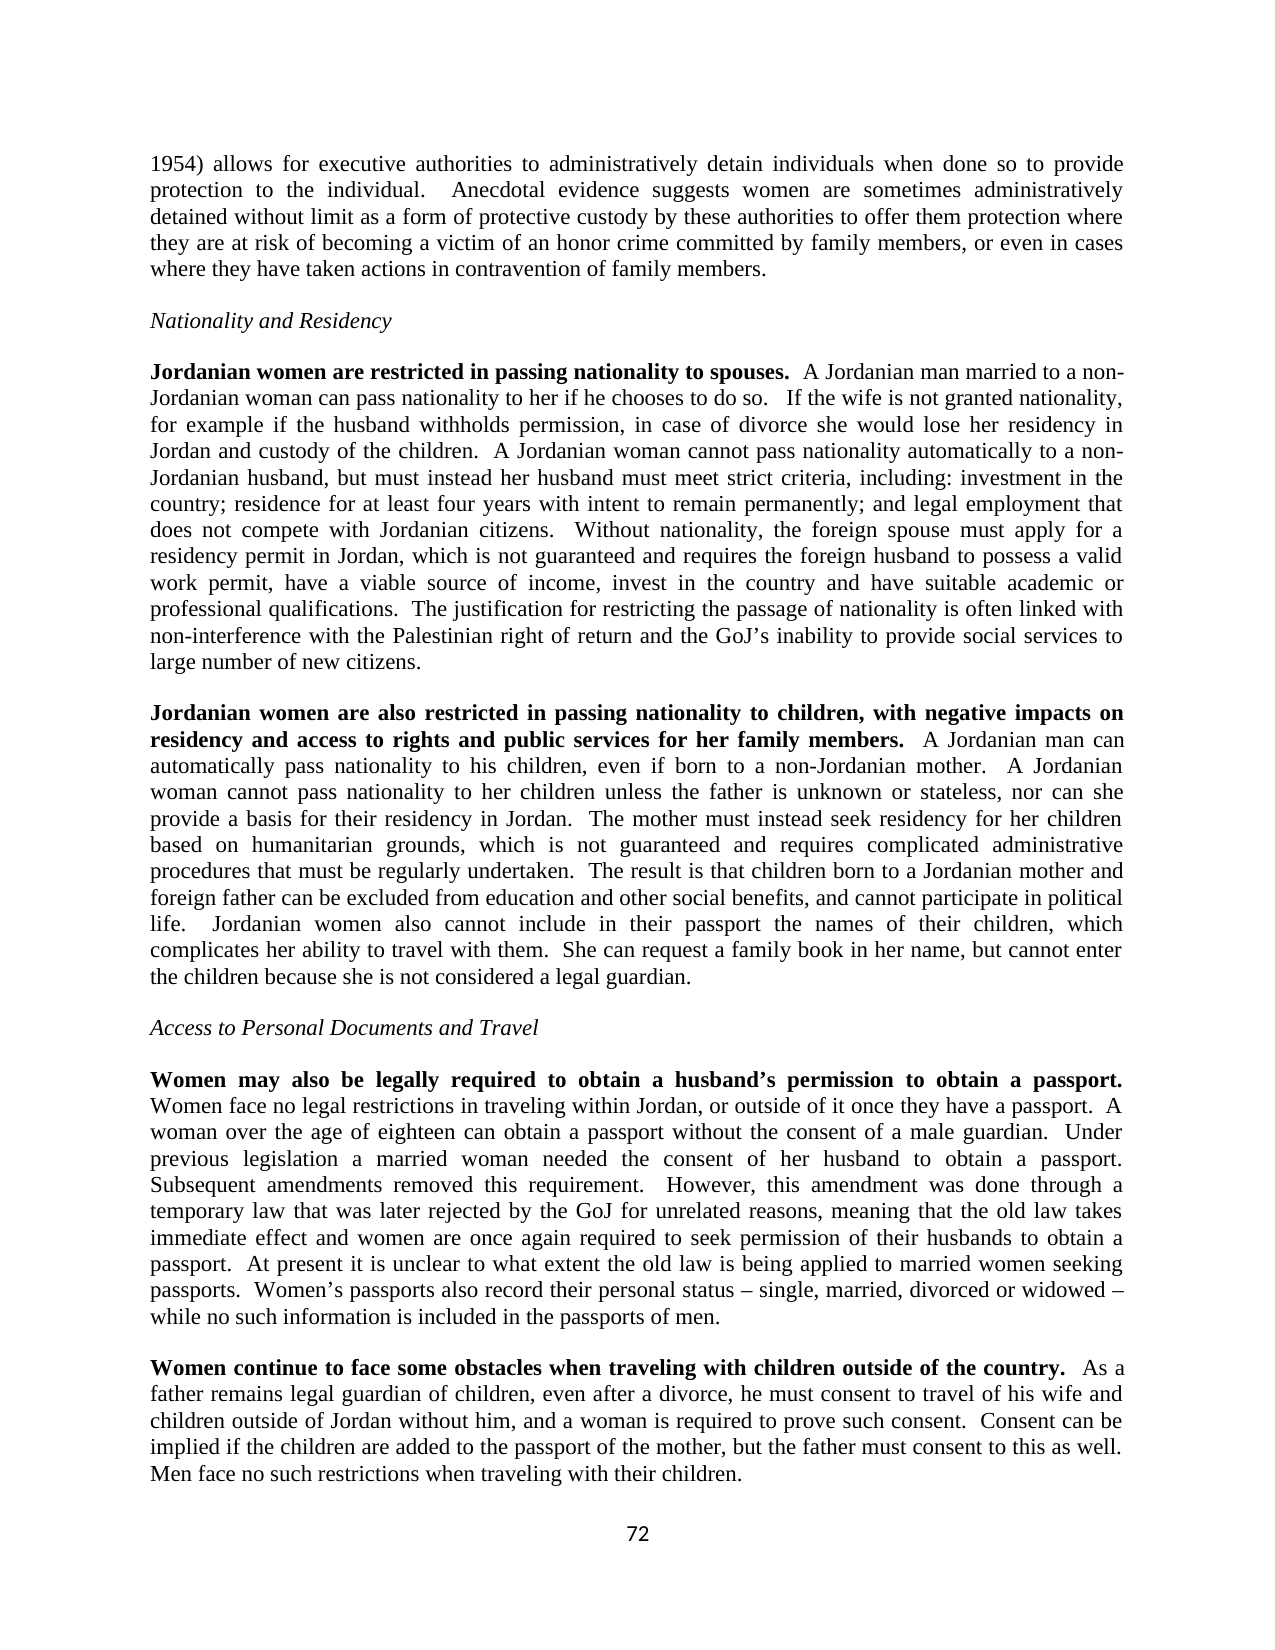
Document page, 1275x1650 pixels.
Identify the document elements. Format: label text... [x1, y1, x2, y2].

text Jordanian women are also restricted in passing nationality to children, with negative impacts on residency and access to rights and public services for her family members. A Jordanian man can automatically pass nationality to his children, even if born to a non-Jordanian mother. A Jordanian woman cannot pass nationality to her children unless the father is unknown or stateless, nor can she provide a basis for their residency in Jordan. The mother must instead seek residency for her children based on humanitarian grounds, which is not guaranteed and requires complicated administrative procedures that must be regularly undertaken. The result is that children born to a Jordanian mother and foreign father can be excluded from education and other social benefits, and cannot participate in political life. Jordanian women also cannot include in their passport the names of their children, which complicates her ability to travel with them. She can request a family book in her name, but cannot enter the children because she is not considered a legal guardian. [150, 699, 1125, 989]
text Jordanian women are restricted in passing nationality to spouses. A Jordanian man married to a non-Jordanian woman can pass nationality to her if he chooses to do so. If the wife is not granted nationality, for example if the husband withholds permission, in case of divorce she would lose her residency in Jordan and custody of the children. A Jordanian woman cannot pass nationality automatically to a non-Jordanian husband, but must instead her husband must meet strict criteria, including: investment in the country; residence for at least four years with intent to remain permanently; and legal employment that does not compete with Jordanian citizens. Without nationality, the foreign spouse must apply for a residency permit in Jordan, which is not guaranteed and requires the foreign husband to possess a valid work permit, have a viable source of income, invest in the country and have suitable academic or professional qualifications. The justification for restricting the passage of nationality is often linked with non-interference with the Palestinian right of return and the GoJ’s inability to provide social services to large number of new citizens. [150, 358, 1125, 674]
text Nationality and Residency [150, 307, 1125, 333]
text Women may also be legally required to obtain a husband’s permission to obtain a passport. Women face no legal restrictions in traveling within Jordan, or outside of it once they have a passport. A woman over the age of eighteen can obtain a passport without the consent of a male guardian. Under previous legislation a married woman needed the consent of her husband to obtain a passport. Subsequent amendments removed this requirement. However, this amendment was done through a temporary law that was later rejected by the GoJ for unrelated reasons, meaning that the old law takes immediate effect and women are once again required to seek permission of their husbands to obtain a passport. At present it is unclear to what extent the old law is being applied to married women seeking passports. Women’s passports also record their personal status – single, married, divorced or widowed – while no such information is included in the passports of men. [150, 1066, 1125, 1329]
text Women continue to face some obstacles when traveling with children outside of the country. As a father remains legal guardian of children, even after a divorce, he must consent to travel of his wife and children outside of Jordan without him, and a woman is required to prove such consent. Consent can be implied if the children are added to the passport of the mother, but the father must consent to this as well. Men face no such restrictions when traveling with their children. [150, 1354, 1125, 1486]
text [150, 150, 1125, 282]
text Access to Personal Documents and Travel [150, 1014, 1125, 1041]
